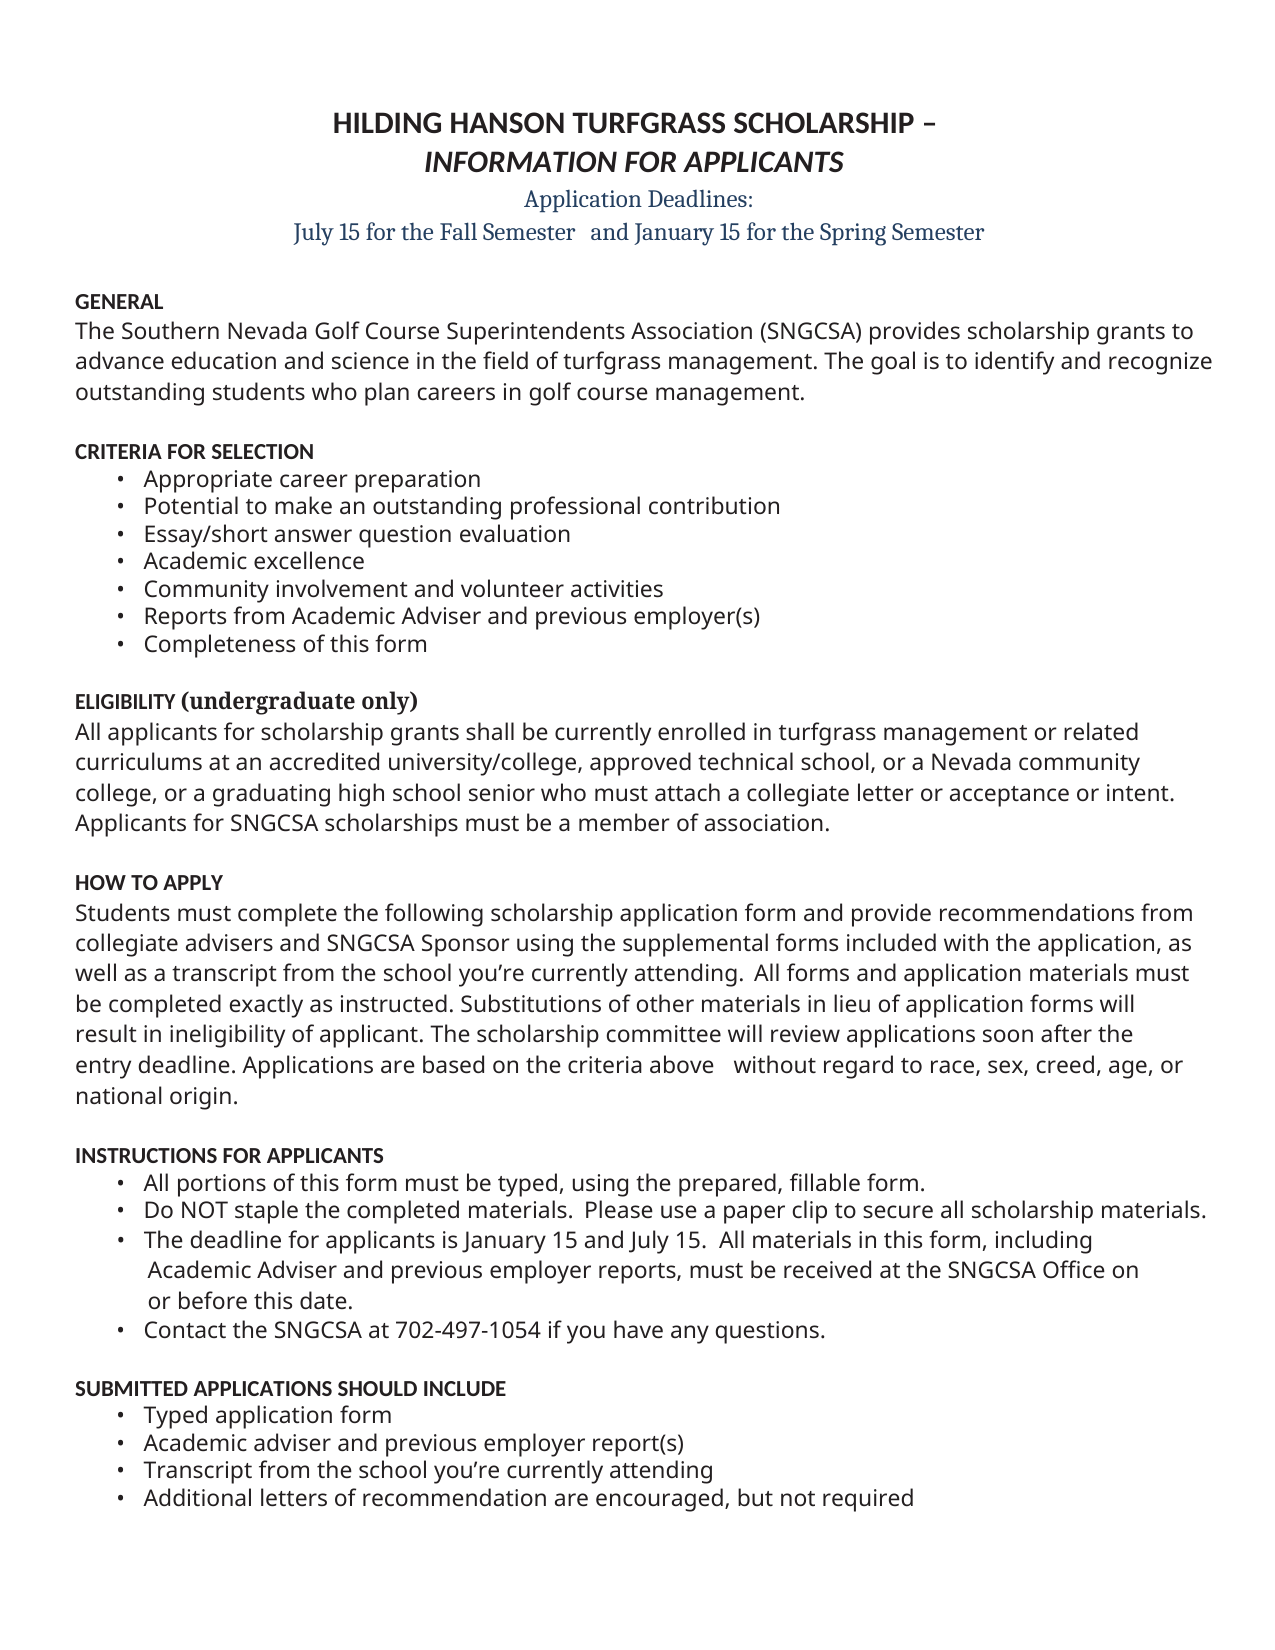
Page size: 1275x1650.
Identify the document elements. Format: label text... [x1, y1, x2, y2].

list Contact the SNGCSA at 702-497-1054 if you have any questions. [116, 1316, 1214, 1344]
subtitle HOW TO APPLY [75, 869, 1214, 896]
list The deadline for applicants is January 15 and July 15. All materials in this form, including Academic Adviser and previous employer reports, must be received at the SNGCSA Office on or before this date. [116, 1224, 1160, 1316]
subtitle INSTRUCTIONS FOR APPLICANTS [75, 1142, 1214, 1169]
subtitle GENERAL [75, 287, 1214, 315]
list Essay/short answer question evaluation [116, 520, 1214, 548]
list Academic excellence [116, 548, 1214, 575]
list Transcript from the school you’re currently attending [116, 1457, 1214, 1484]
text The Southern Nevada Golf Course Superintendents Association (SNGCSA) provides scholarship grants to advance education and science in the field of turfgrass management. The goal is to identify and recognize outstanding students who plan careers in golf course management. [75, 315, 1214, 407]
list Appropriate career preparation [116, 465, 1214, 493]
list Academic adviser and previous employer report(s) [116, 1429, 1214, 1457]
subtitle CRITERIA FOR SELECTION [75, 437, 1214, 465]
text INFORMATION FOR APPLICANTS [171, 142, 1099, 181]
text HILDING HANSON TURFGRASS SCHOLARSHIP – [171, 103, 1099, 141]
subtitle ELIGIBILITY (undergraduate only) [75, 686, 1214, 716]
subtitle Application Deadlines: [254, 185, 1024, 213]
list All portions of this form must be typed, using the prepared, fillable form. [116, 1169, 1214, 1197]
list Reports from Academic Adviser and previous employer(s) [116, 603, 1214, 630]
text Students must complete the following scholarship application form and provide recommendations from collegiate advisers and SNGCSA Sponsor using the supplemental forms included with the application, as well as a transcript from the school you’re currently attending. All forms and application materials must be completed exactly as instructed. Substitutions of other materials in lieu of application forms will result in ineligibility of applicant. The scholarship committee will review applications soon after the entry deadline. Applications are based on the criteria above without regard to race, sex, creed, age, or national origin. [75, 897, 1195, 1111]
list Typed application form [116, 1402, 1214, 1429]
list Do NOT staple the completed materials. Please use a paper clip to secure all scholarship materials. [116, 1197, 1214, 1224]
subtitle July 15 for the Fall Semester and January 15 for the Spring Semester [254, 218, 1024, 246]
list Completeness of this form [116, 630, 1214, 658]
list Potential to make an outstanding professional contribution [116, 493, 1214, 520]
subtitle SUBMITTED APPLICATIONS SHOULD INCLUDE [75, 1374, 1214, 1402]
list Community involvement and volunteer activities [116, 575, 1214, 603]
text All applicants for scholarship grants shall be currently enrolled in turfgrass management or related curriculums at an accredited university/college, approved technical school, or a Nevada community college, or a graduating high school senior who must attach a collegiate letter or acceptance or intent. Applicants for SNGCSA scholarships must be a member of association. [75, 716, 1195, 838]
list Additional letters of recommendation are encouraged, but not required [116, 1484, 1214, 1512]
